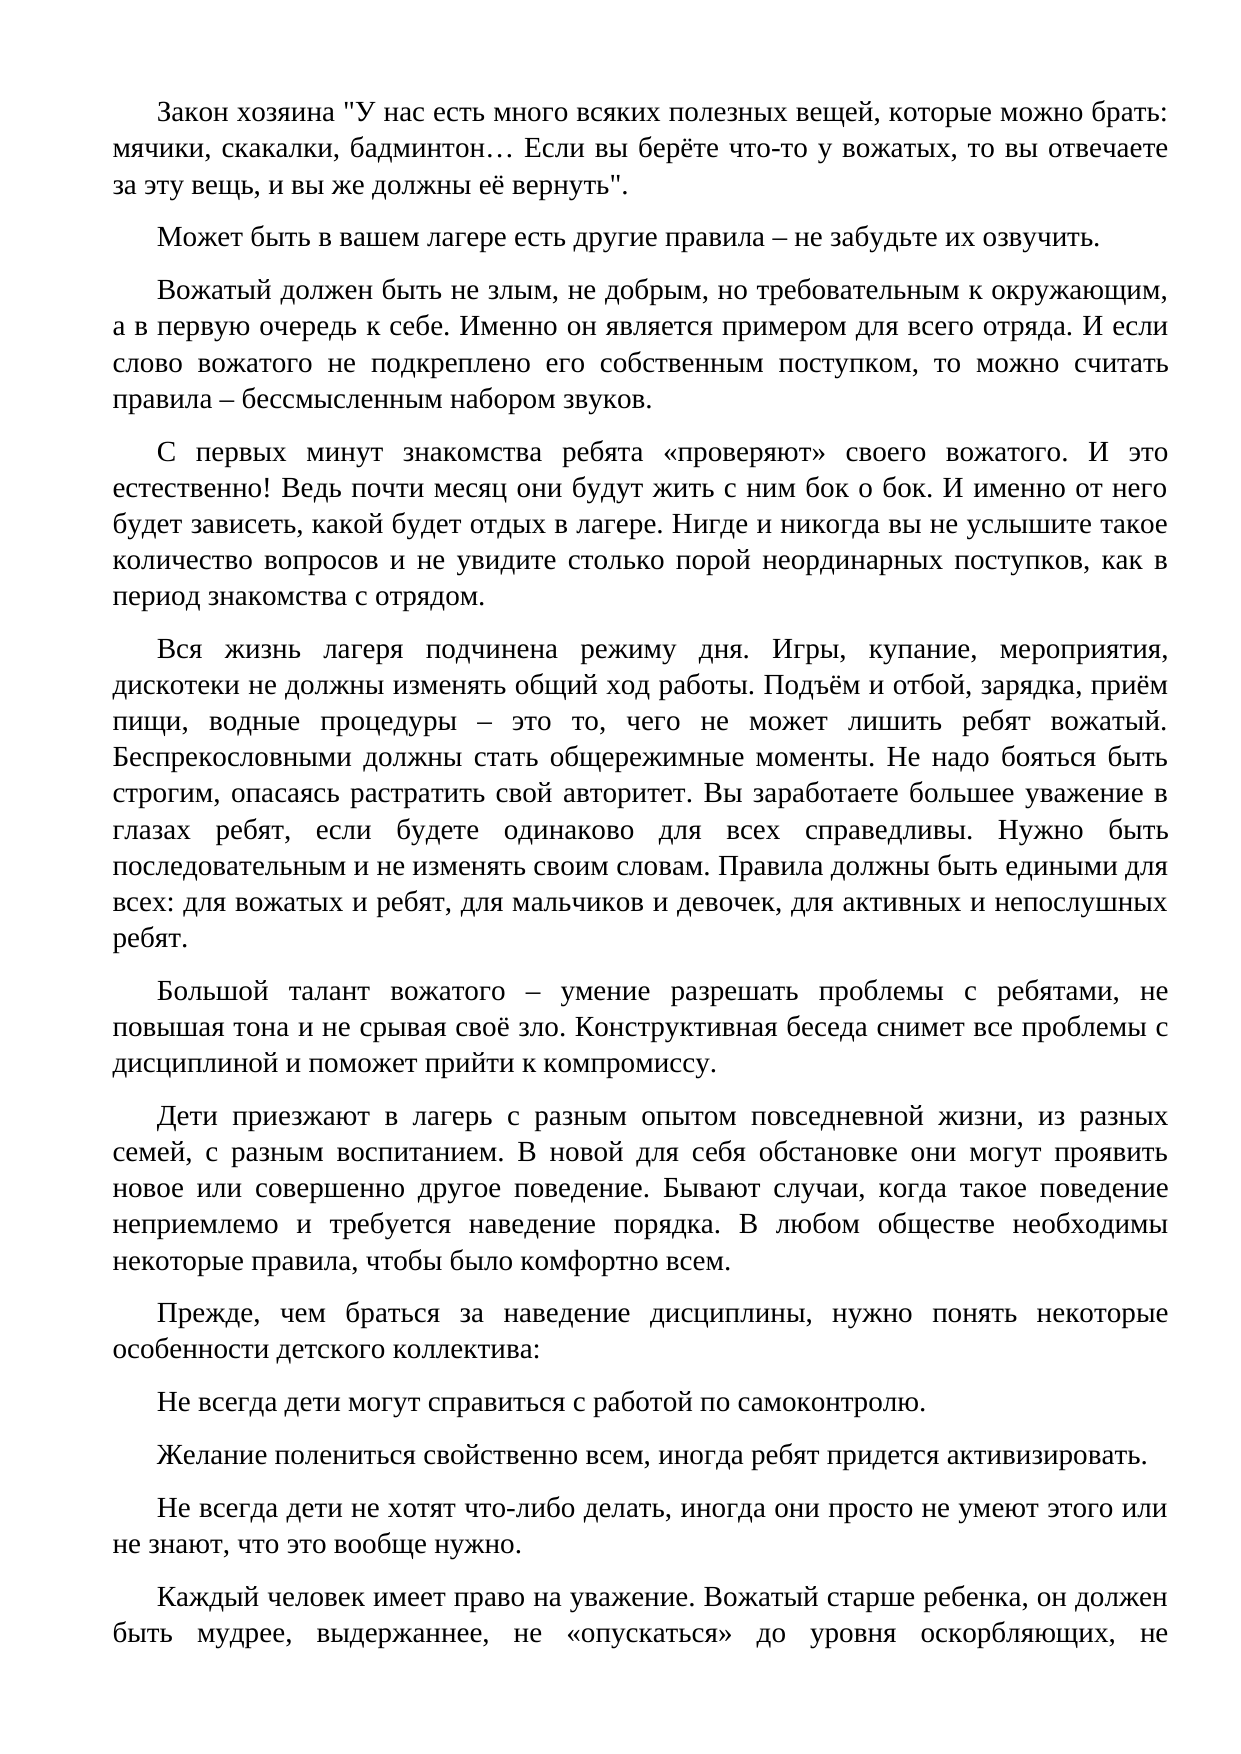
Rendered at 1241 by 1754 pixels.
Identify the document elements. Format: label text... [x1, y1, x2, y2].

text Прежде, чем браться за наведение дисциплины, нужно понять некоторые особенности детского коллектива: [112, 1296, 1169, 1365]
text Дети приезжают в лагерь с разным опытом повседневной жизни, из разных семей, с разным воспитанием. В новой для себя обстановке они могут проявить новое или совершенно другое поведение. Бывают случаи, когда такое поведение неприемлемо и требуется наведение порядка. В любом обществе необходимы некоторые правила, чтобы было комфортно всем. [112, 1098, 1169, 1276]
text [112, 1579, 1169, 1649]
text Желание полениться свойственно всем, иногда ребят придется активизировать. [112, 1437, 1169, 1471]
text Вся жизнь лагеря подчинена режиму дня. Игры, купание, мероприятия, дискотеки не должны изменять общий ход работы. Подъём и отбой, зарядка, приём пищи, водные процедуры – это то, чего не может лишить ребят вожатый. Беспрекословными должны стать общережимные моменты. Не надо бояться быть строгим, опасаясь растратить свой авторитет. Вы заработаете большее уважение в глазах ребят, если будете одинаково для всех справедливы. Нужно быть последовательным и не изменять своим словам. Правила должны быть едиными для всех: для вожатых и ребят, для мальчиков и девочек, для активных и непослушных ребят. [112, 631, 1169, 954]
text Не всегда дети могут справиться с работой по самоконтролю. [112, 1384, 1169, 1418]
text Закон хозяина "У нас есть много всяких полезных вещей, которые можно брать: мячики, скакалки, бадминтон… Если вы берёте что-то у вожатых, то вы отвечаете за эту вещь, и вы же должны её вернуть". [112, 94, 1169, 200]
text Может быть в вашем лагере есть другие правила – не забудьте их озвучить. [112, 219, 1169, 253]
text Не всегда дети не хотят что-либо делать, иногда они просто не умеют этого или не знают, что это вообще нужно. [112, 1490, 1169, 1560]
text С первых минут знакомства ребята «проверяют» своего вожатого. И это естественно! Ведь почти месяц они будут жить с ним бок о бок. И именно от него будет зависеть, какой будет отдых в лагере. Нигде и никогда вы не услышите такое количество вопросов и не увидите столько порой неординарных поступков, как в период знакомства с отрядом. [112, 434, 1169, 612]
text Большой талант вожатого – умение разрешать проблемы с ребятами, не повышая тона и не срывая своё зло. Конструктивная беседа снимет все проблемы с дисциплиной и поможет прийти к компромиссу. [112, 973, 1169, 1079]
text Вожатый должен быть не злым, не добрым, но требовательным к окружающим, а в первую очередь к себе. Именно он является примером для всего отряда. И если слово вожатого не подкреплено его собственным поступком, то можно считать правила – бессмысленным набором звуков. [112, 272, 1169, 414]
